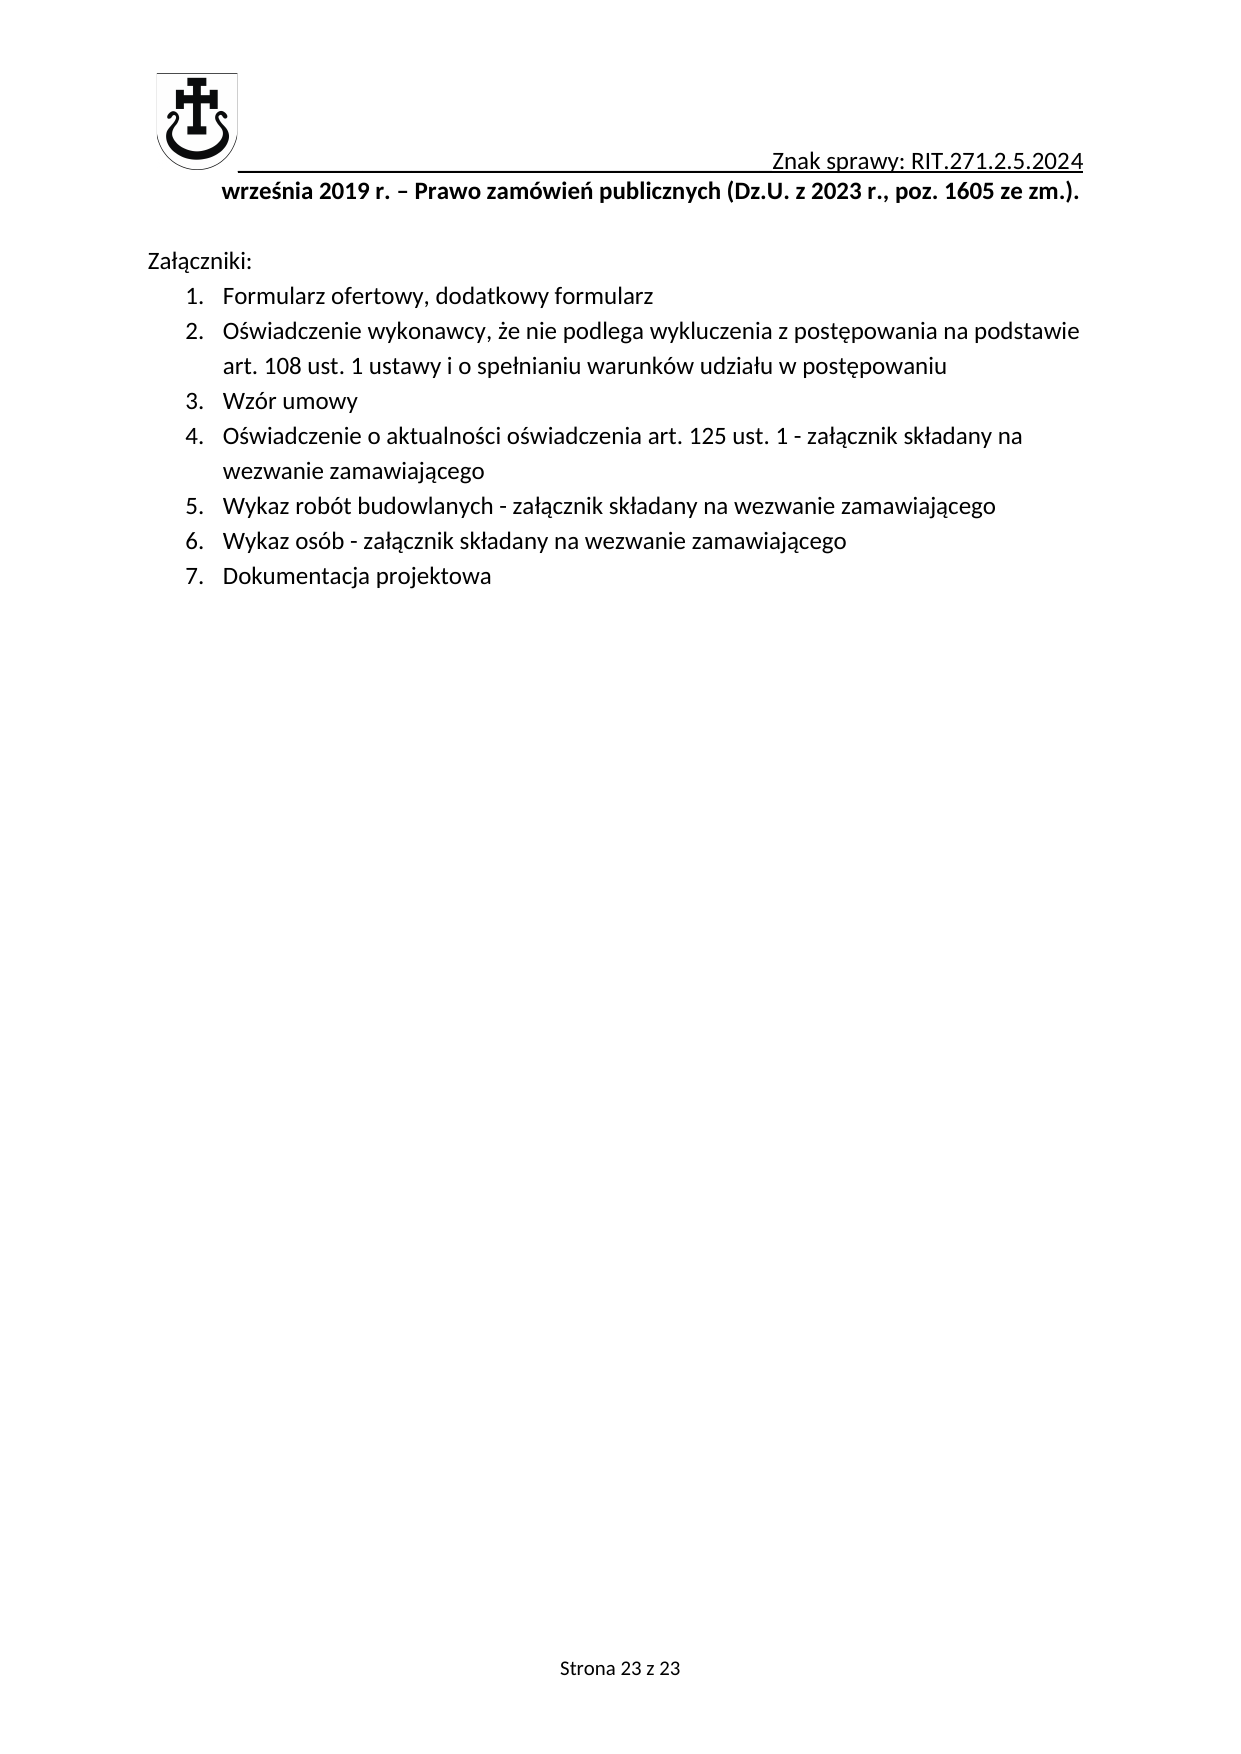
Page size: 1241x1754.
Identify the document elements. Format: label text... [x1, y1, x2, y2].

list Oświadczenie o aktualności oświadczenia art. 125 ust. 1 - załącznik składany na wezwanie zamawiającego [185, 420, 1093, 486]
text Załączniki: [148, 245, 1093, 276]
list Wykaz osób - załącznik składany na wezwanie zamawiającego [185, 525, 1093, 556]
list Oświadczenie wykonawcy, że nie podlega wykluczenia z postępowania na podstawie art. 108 ust. 1 ustawy i o spełnianiu warunków udziału w postępowaniu [185, 315, 1093, 381]
list Formularz ofertowy, dodatkowy formularz [185, 280, 1093, 311]
list Dokumentacja projektowa [185, 560, 1093, 591]
list Wykaz robót budowlanych - załącznik składany na wezwanie zamawiającego [185, 490, 1093, 521]
list Wzór umowy [185, 385, 1093, 416]
picture [156, 73, 238, 170]
text września 2019 r. – Prawo zamówień publicznych (Dz.U. z 2023 r., poz. 1605 ze zm.). [192, 175, 1093, 206]
